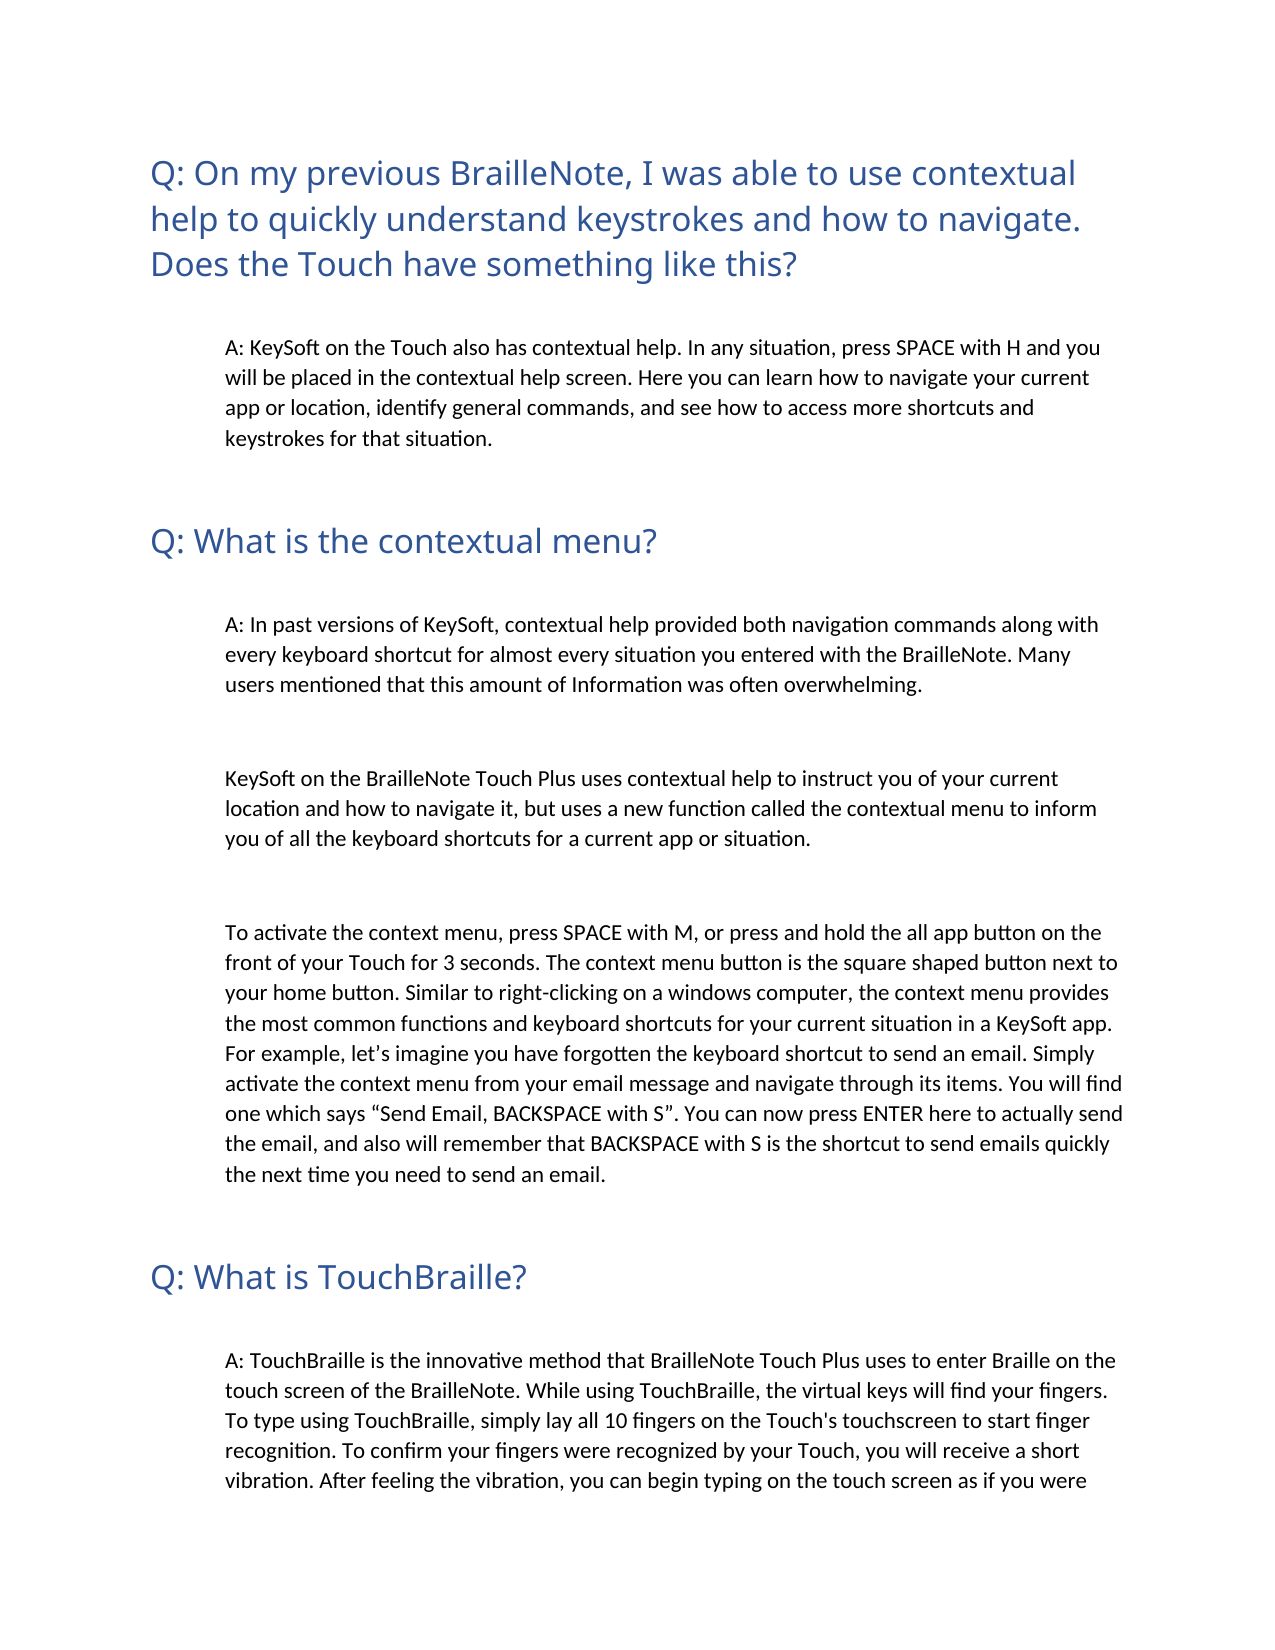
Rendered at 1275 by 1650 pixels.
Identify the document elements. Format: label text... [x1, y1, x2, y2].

subtitle Q: What is TouchBraille? [150, 1253, 1125, 1299]
text A: KeySoft on the Touch also has contextual help. In any situation, press SPACE with H and you will be placed in the contextual help screen. Here you can learn how to navigate your current app or location, identify general commands, and see how to access more shortcuts and keystrokes for that situation. [225, 333, 1125, 452]
text KeySoft on the BrailleNote Touch Plus uses contextual help to instruct you of your current location and how to navigate it, but uses a new function called the contextual menu to inform you of all the keyboard shortcuts for a current app or situation. [225, 764, 1125, 852]
text To activate the context menu, press SPACE with M, or press and hold the all app button on the front of your Touch for 3 seconds. The context menu button is the square shaped button next to your home button. Similar to right-clicking on a windows computer, the context menu provides the most common functions and keyboard shortcuts for your current situation in a KeySoft app. For example, let’s imagine you have forgotten the keyboard shortcut to send an email. Simply activate the context menu from your email message and navigate through its items. You will find one which says “Send Email, BACKSPACE with S”. You can now press ENTER here to actually send the email, and also will remember that BACKSPACE with S is the shortcut to send emails quickly the next time you need to send an email. [225, 918, 1125, 1188]
subtitle Q: What is the contextual menu? [150, 517, 1125, 563]
subtitle Q: On my previous BrailleNote, I was able to use contextual help to quickly understand keystrokes and how to navigate. Does the Touch have something like this? [150, 150, 1125, 286]
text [225, 1346, 1125, 1495]
text A: In past versions of KeySoft, contextual help provided both navigation commands along with every keyboard shortcut for almost every situation you entered with the BrailleNote. Many users mentioned that this amount of Information was often overwhelming. [225, 610, 1125, 698]
